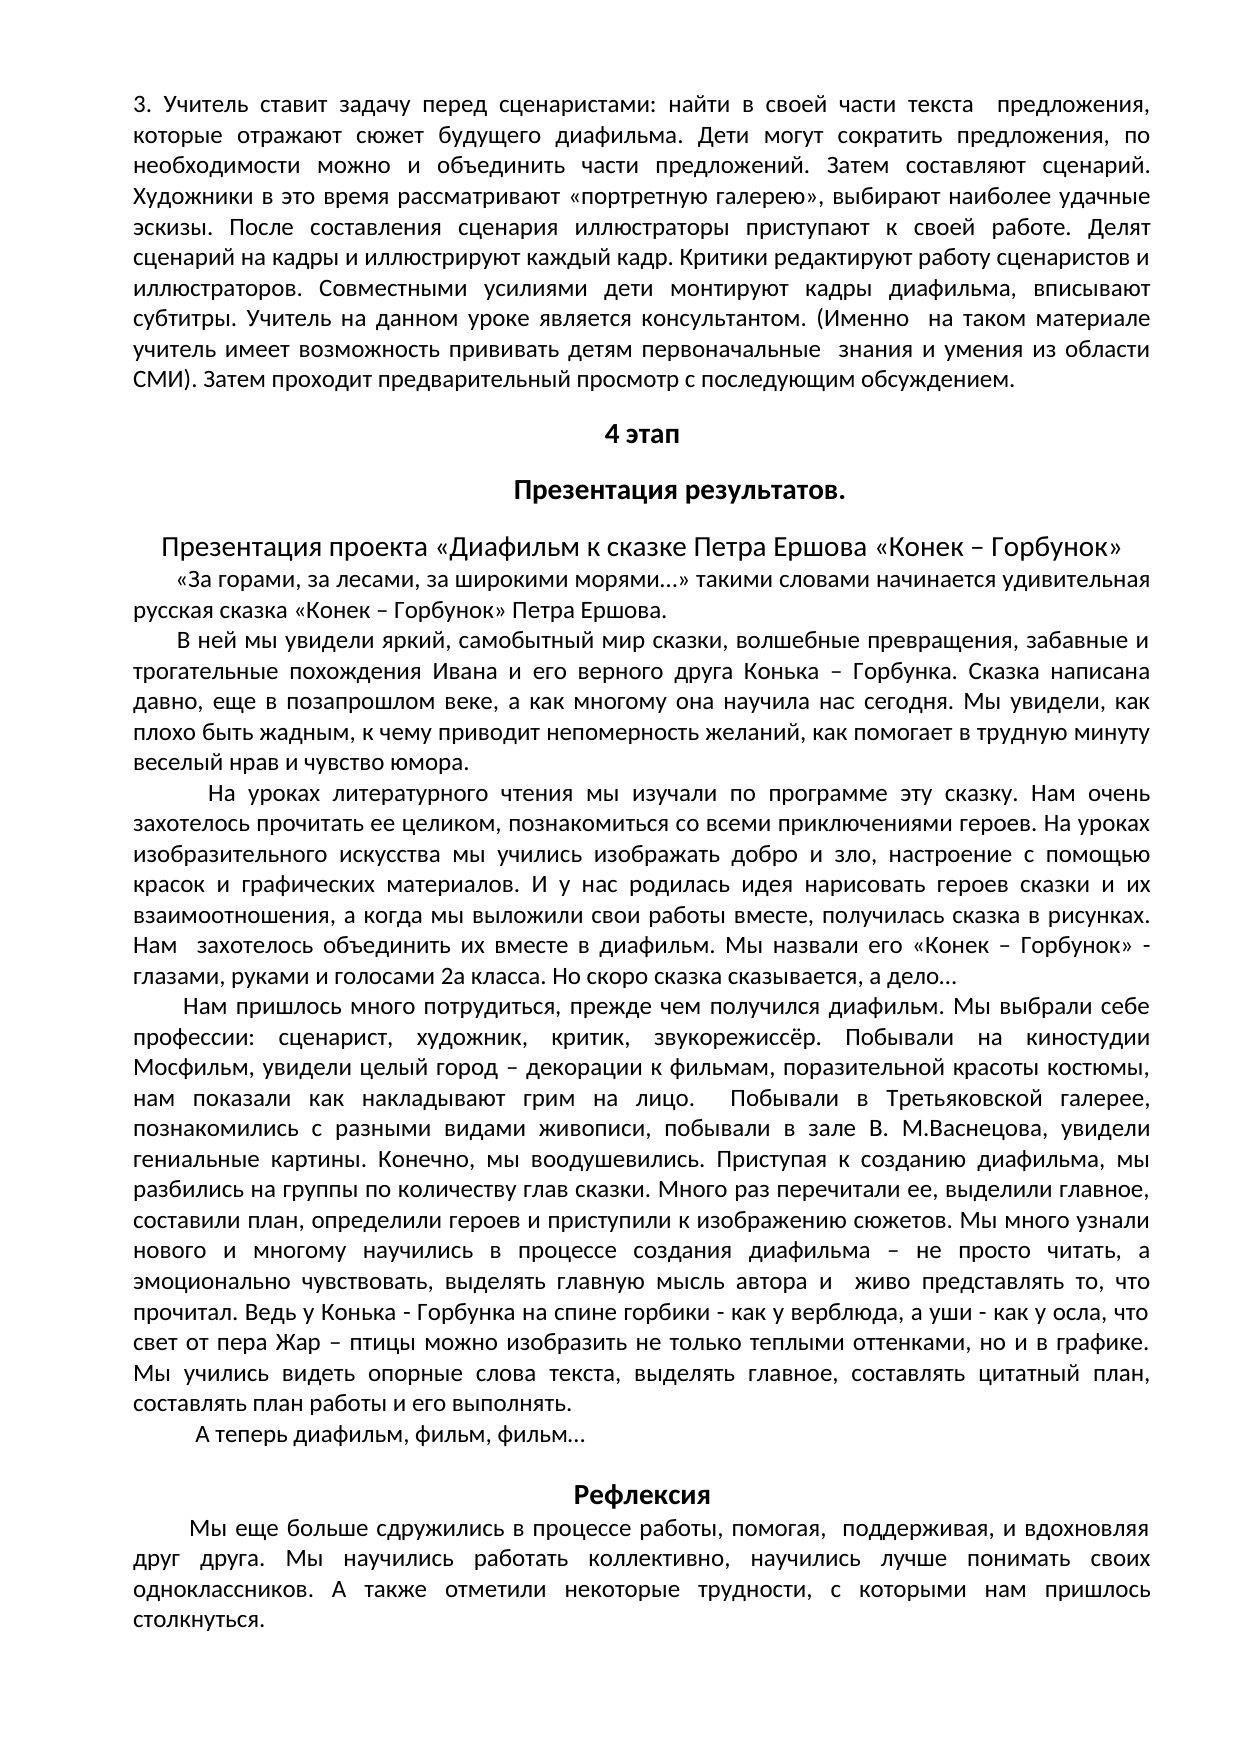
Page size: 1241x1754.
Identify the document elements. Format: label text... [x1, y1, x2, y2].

text 4 этап [133, 415, 1152, 450]
text Рефлексия [133, 1476, 1152, 1512]
text На уроках литературного чтения мы изучали по программе эту сказку. Нам очень захотелось прочитать ее целиком, познакомиться со всеми приключениями героев. На уроках изобразительного искусства мы учились изображать добро и зло, настроение с помощью красок и графических материалов. И у нас родилась идея нарисовать героев сказки и их взаимоотношения, а когда мы выложили свои работы вместе, получилась сказка в рисунках. Нам захотелось объединить их вместе в диафильм. Мы назвали его «Конек – Горбунок» - глазами, руками и голосами 2а класса. Но скоро сказка сказывается, а дело… [133, 777, 1152, 991]
text Нам пришлось много потрудиться, прежде чем получился диафильм. Мы выбрали себе профессии: сценарист, художник, критик, звукорежиссёр. Побывали на киностудии Мосфильм, увидели целый город – декорации к фильмам, поразительной красоты костюмы, нам показали как накладывают грим на лицо. Побывали в Третьяковской галерее, познакомились с разными видами живописи, побывали в зале В. М.Васнецова, увидели гениальные картины. Конечно, мы воодушевились. Приступая к созданию диафильма, мы разбились на группы по количеству глав сказки. Много раз перечитали ее, выделили главное, составили план, определили героев и приступили к изображению сюжетов. Мы много узнали нового и многому научились в процессе создания диафильма – не просто читать, а эмоционально чувствовать, выделять главную мысль автора и живо представлять то, что прочитал. Ведь у Конька - Горбунка на спине горбики - как у верблюда, а уши - как у осла, что свет от пера Жар – птицы можно изобразить не только теплыми оттенками, но и в графике. Мы учились видеть опорные слова текста, выделять главное, составлять цитатный план, составлять план работы и его выполнять. [133, 991, 1152, 1418]
text Презентация проекта «Диафильм к сказке Петра Ершова «Конек – Горбунок» [133, 528, 1152, 563]
text А теперь диафильм, фильм, фильм… [133, 1418, 1152, 1448]
text Мы еще больше сдружились в процессе работы, помогая, поддерживая, и вдохновляя друг друга. Мы научились работать коллективно, научились лучше понимать своих одноклассников. А также отметили некоторые трудности, с которыми нам пришлось столкнуться. [133, 1512, 1152, 1634]
list 3. Учитель ставит задачу перед сценаристами: найти в своей части текста предложения, которые отражают сюжет будущего диафильма. Дети могут сократить предложения, по необходимости можно и объединить части предложений. Затем составляют сценарий. Художники в это время рассматривают «портретную галерею», выбирают наиболее удачные эскизы. После составления сценария иллюстраторы приступают к своей работе. Делят сценарий на кадры и иллюстрируют каждый кадр. Критики редактируют работу сценаристов и иллюстраторов. Совместными усилиями дети монтируют кадры диафильма, вписывают субтитры. Учитель на данном уроке является консультантом. (Именно на таком материале учитель имеет возможность прививать детям первоначальные знания и умения из области СМИ). Затем проходит предварительный просмотр с последующим обсуждением. [133, 89, 1152, 394]
list Презентация результатов. [208, 471, 1152, 507]
text «За горами, за лесами, за широкими морями…» такими словами начинается удивительная русская сказка «Конек – Горбунок» Петра Ершова. [133, 563, 1152, 624]
text В ней мы увидели яркий, самобытный мир сказки, волшебные превращения, забавные и трогательные похождения Ивана и его верного друга Конька – Горбунка. Сказка написана давно, еще в позапрошлом веке, а как многому она научила нас сегодня. Мы увидели, как плохо быть жадным, к чему приводит непомерность желаний, как помогает в трудную минуту веселый нрав и чувство юмора. [133, 624, 1152, 777]
